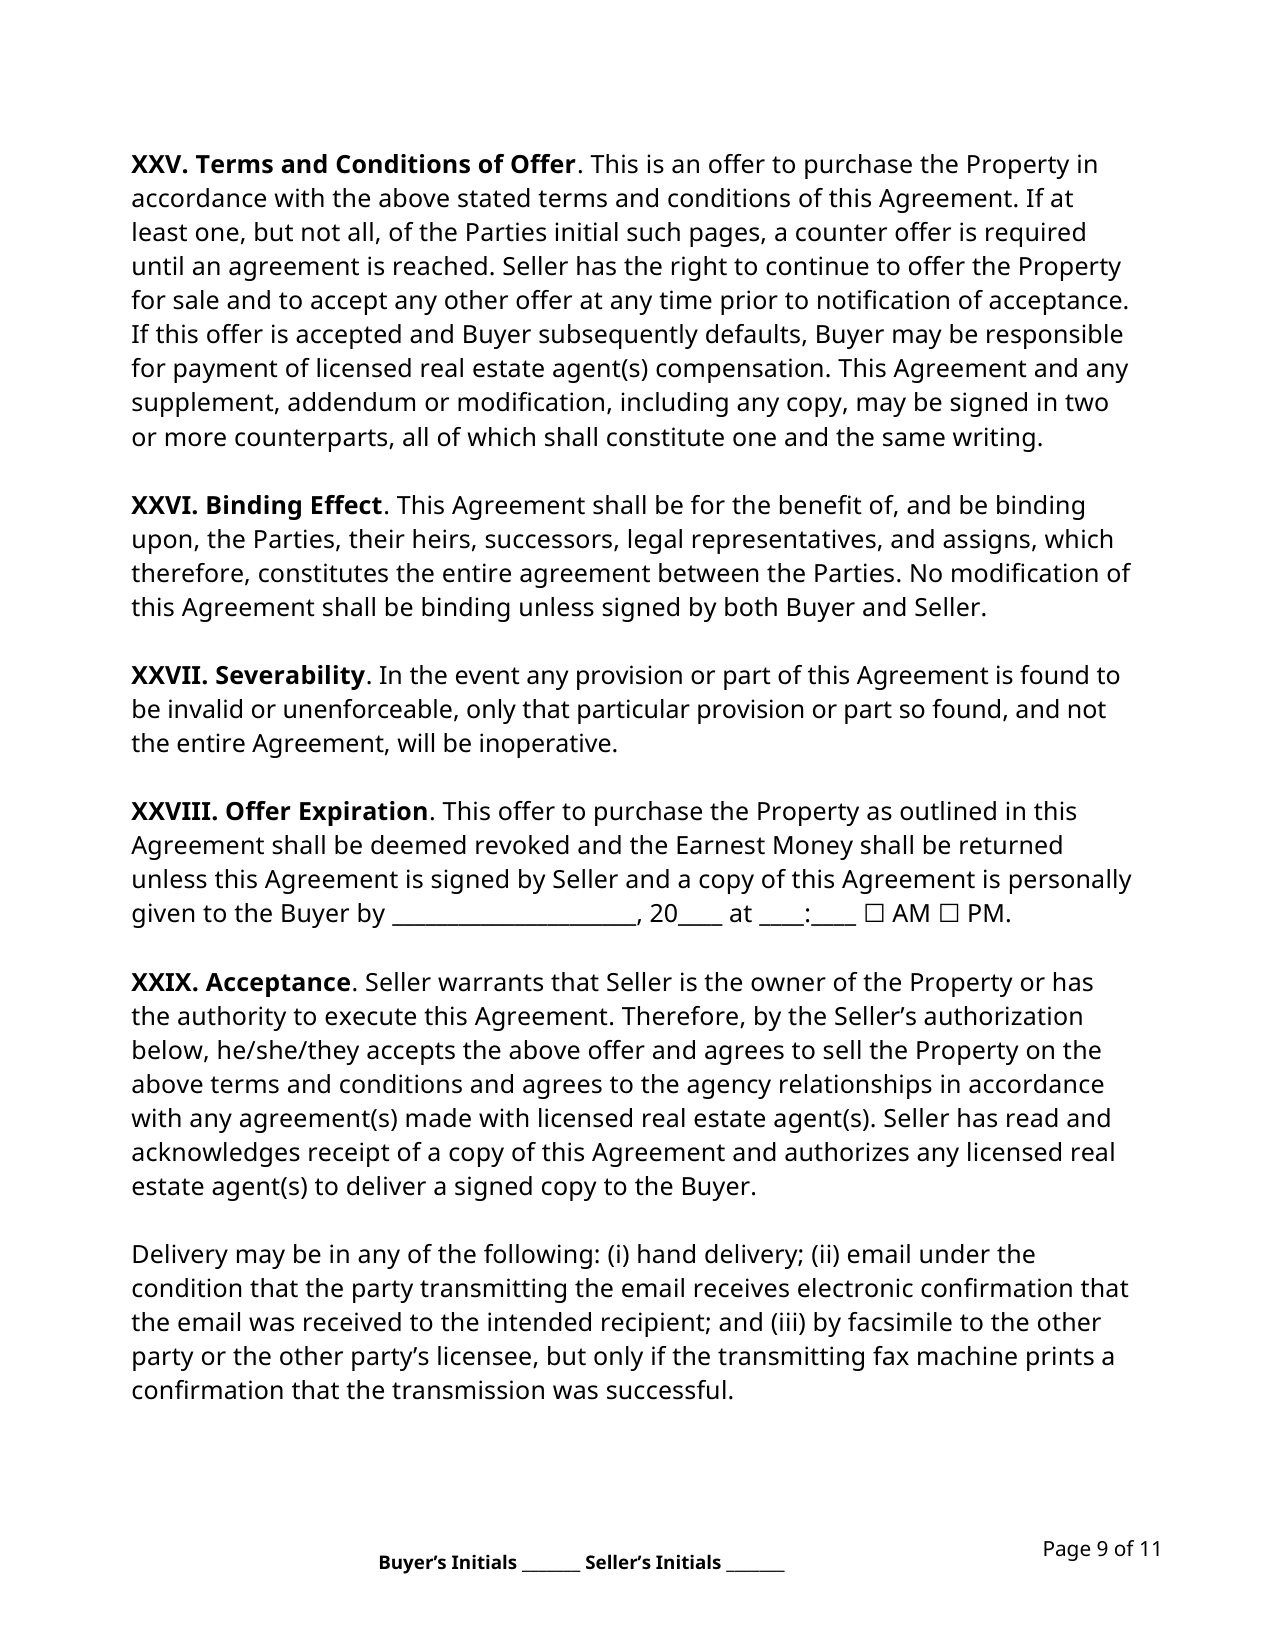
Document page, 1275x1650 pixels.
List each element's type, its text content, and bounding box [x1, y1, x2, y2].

text XXV. Terms and Conditions of Offer. This is an offer to purchase the Property in accordance with the above stated terms and conditions of this Agreement. If at least one, but not all, of the Parties initial such pages, a counter offer is required until an agreement is reached. Seller has the right to continue to offer the Property for sale and to accept any other offer at any time prior to notification of acceptance. If this offer is accepted and Buyer subsequently defaults, Buyer may be responsible for payment of licensed real estate agent(s) compensation. This Agreement and any supplement, addendum or modification, including any copy, may be signed in two or more counterparts, all of which shall constitute one and the same writing. [131, 147, 1134, 453]
text XXIX. Acceptance. Seller warrants that Seller is the owner of the Property or has the authority to execute this Agreement. Therefore, by the Seller’s authorization below, he/she/they accepts the above offer and agrees to sell the Property on the above terms and conditions and agrees to the agency relationships in accordance with any agreement(s) made with licensed real estate agent(s). Seller has read and acknowledges receipt of a copy of this Agreement and authorizes any licensed real estate agent(s) to deliver a signed copy to the Buyer. [131, 964, 1134, 1203]
text XXVIII. Offer Expiration. This offer to purchase the Property as outlined in this Agreement shall be deemed revoked and the Earnest Money shall be returned unless this Agreement is signed by Seller and a copy of this Agreement is personally given to the Buyer by ______________________, 20____ at ____:____ ☐ AM ☐ PM. [131, 794, 1134, 930]
text XXVII. Severability. In the event any provision or part of this Agreement is found to be invalid or unenforceable, only that particular provision or part so found, and not the entire Agreement, will be inoperative. [619, 658, 1134, 760]
text Delivery may be in any of the following: (i) hand delivery; (ii) email under the condition that the party transmitting the email receives electronic confirmation that the email was received to the intended recipient; and (iii) by facsimile to the other party or the other party’s licensee, but only if the transmitting fax machine prints a confirmation that the transmission was successful. [131, 1237, 1134, 1407]
text XXVI. Binding Effect. This Agreement shall be for the benefit of, and be binding upon, the Parties, their heirs, successors, legal representatives, and assigns, which therefore, constitutes the entire agreement between the Parties. No modification of this Agreement shall be binding unless signed by both Buyer and Seller. [131, 487, 1134, 623]
